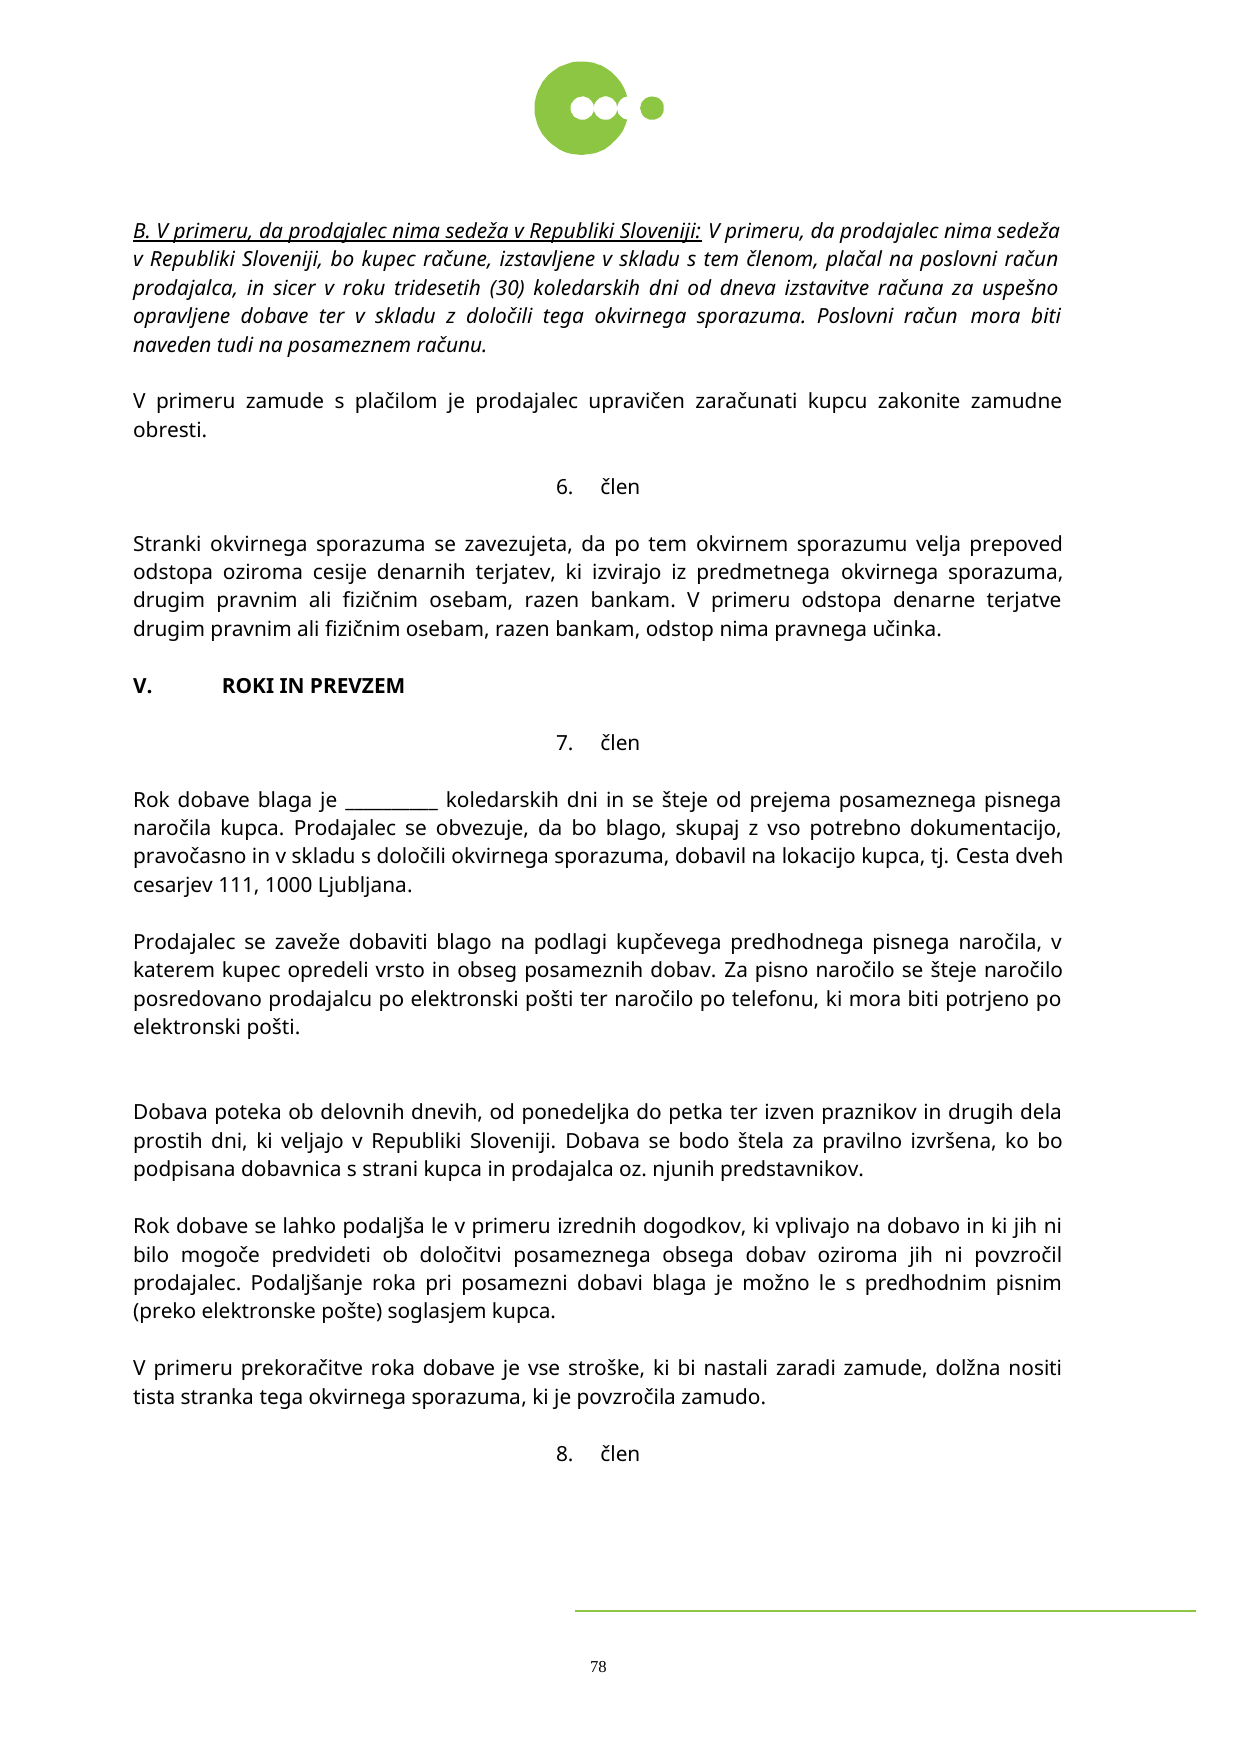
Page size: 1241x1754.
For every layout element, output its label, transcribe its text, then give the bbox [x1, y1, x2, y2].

text Stranki okvirnega sporazuma se zavezujeta, da po tem okvirnem sporazumu velja prepoved odstopa oziroma cesije denarnih terjatev, ki izvirajo iz predmetnega okvirnega sporazuma, drugim pravnim ali fizičnim osebam, razen bankam. V primeru odstopa denarne terjatve drugim pravnim ali fizičnim osebam, razen bankam, odstop nima pravnega učinka. [133, 529, 1063, 642]
text Rok dobave se lahko podaljša le v primeru izrednih dogodkov, ki vplivajo na dobavo in ki jih ni bilo mogoče predvideti ob določitvi posameznega obsega dobav oziroma jih ni povzročil prodajalec. Podaljšanje roka pri posamezni dobavi blaga je možno le s predhodnim pisnim (preko elektronske pošte) soglasjem kupca. [133, 1211, 1063, 1325]
text V primeru zamude s plačilom je prodajalec upravičen zaračunati kupcu zakonite zamudne obresti. [133, 387, 1063, 443]
text Dobava poteka ob delovnih dnevih, od ponedeljka do petka ter izven praznikov in drugih dela prostih dni, ki veljajo v Republiki Sloveniji. Dobava se bodo štela za pravilno izvršena, ko bo podpisana dobavnica s strani kupca in prodajalca oz. njunih predstavnikov. [133, 1097, 1063, 1183]
text B. V primeru, da prodajalec nima sedeža v Republiki Sloveniji: V primeru, da prodajalec nima sedeža v Republiki Sloveniji, bo kupec račune, izstavljene v skladu s tem členom, plačal na poslovni račun prodajalca, in sicer v roku tridesetih (30) koledarskih dni od dneva izstavitve računa za uspešno opravljene dobave ter v skladu z določili tega okvirnega sporazuma. Poslovni račun mora biti naveden tudi na posameznem računu. [133, 216, 1063, 358]
text Prodajalec se zaveže dobaviti blago na podlagi kupčevega predhodnega pisnega naročila, v katerem kupec opredeli vrsto in obseg posameznih dobav. Za pisno naročilo se šteje naročilo posredovano prodajalcu po elektronski pošti ter naročilo po telefonu, ki mora biti potrjeno po elektronski pošti. [133, 927, 1063, 1041]
list člen [133, 1439, 1063, 1467]
text Rok dobave blaga je __________ koledarskih dni in se šteje od prejema posameznega pisnega naročila kupca. Prodajalec se obvezuje, da bo blago, skupaj z vso potrebno dokumentacijo, pravočasno in v skladu s določili okvirnega sporazuma, dobavil na lokacijo kupca, tj. Cesta dveh cesarjev 111, 1000 Ljubljana. [133, 785, 1063, 898]
list člen [133, 472, 1063, 500]
text V primeru prekoračitve roka dobave je vse stroške, ki bi nastali zaradi zamude, dolžna nositi tista stranka tega okvirnega sporazuma, ki je povzročila zamudo. [133, 1353, 1063, 1410]
list člen [133, 728, 1063, 756]
list ROKI IN PREVZEM [133, 671, 1063, 699]
